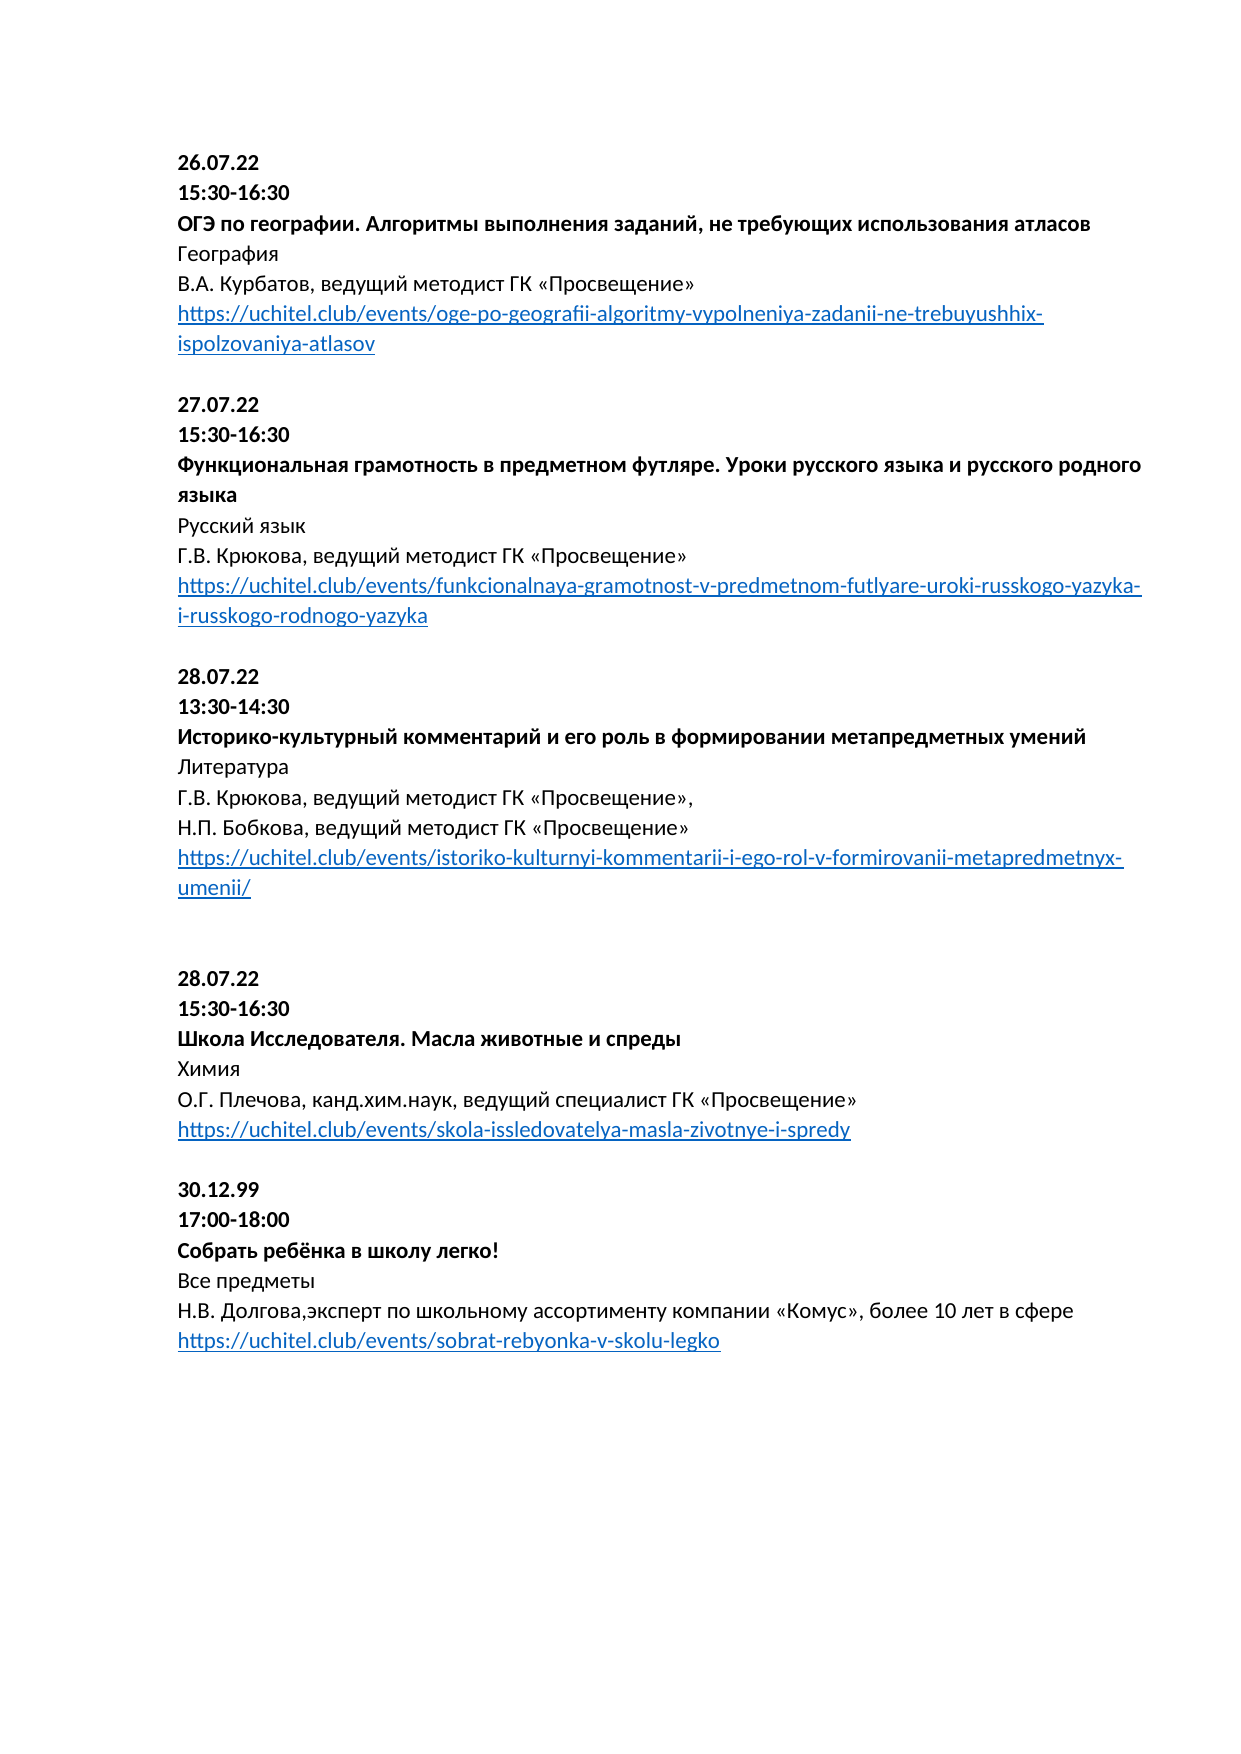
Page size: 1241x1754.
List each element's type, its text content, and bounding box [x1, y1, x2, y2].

text 30.12.99 [177, 1175, 1152, 1203]
text Все предметы [177, 1266, 1152, 1294]
text 15:30-16:30 [177, 420, 1152, 448]
text Химия [177, 1054, 1152, 1083]
text География [177, 239, 1152, 267]
text Русский язык [177, 511, 1152, 539]
text Функциональная грамотность в предметном футляре. Уроки русского языка и русского родного языка [177, 450, 1152, 509]
text Собрать ребёнка в школу легко! [177, 1236, 1152, 1264]
text О.Г. Плечова, канд.хим.наук, ведущий специалист ГК «Просвещение» https://uchitel.club/events/skola-issledovatelya-masla-zivotnye-i-spredy [177, 1085, 1152, 1143]
text ОГЭ по географии. Алгоритмы выполнения заданий, не требующих использования атласов [177, 209, 1152, 237]
text Историко-культурный комментарий и его роль в формировании метапредметных умений Литература [177, 722, 1152, 781]
text 13:30-14:30 [177, 692, 1152, 720]
text Н.В. Долгова,эксперт по школьному ассортименту компании «Комус», более 10 лет в сфере https://uchitel.club/events/sobrat-rebyonka-v-skolu-legko [177, 1296, 1152, 1354]
text 28.07.22 [177, 964, 1152, 992]
text https://uchitel.club/events/istoriko-kulturnyi-kommentarii-i-ego-rol-v-formirovanii-metapredmetnyx-umenii/ [177, 843, 1152, 901]
text https://uchitel.club/events/funkcionalnaya-gramotnost-v-predmetnom-futlyare-uroki-russkogo-yazyka-i-russkogo-rodnogo-yazyka [177, 571, 1152, 629]
text Н.П. Бобкова, ведущий методист ГК «Просвещение» [177, 813, 1152, 841]
text В.А. Курбатов, ведущий методист ГК «Просвещение» [177, 269, 1152, 297]
text 17:00-18:00 [177, 1206, 1152, 1234]
text 15:30-16:30 [177, 994, 1152, 1022]
text Г.В. Крюкова, ведущий методист ГК «Просвещение», [177, 783, 1152, 811]
text 26.07.22 [177, 148, 1152, 176]
text 15:30-16:30 [177, 178, 1152, 207]
text https://uchitel.club/events/oge-po-geografii-algoritmy-vypolneniya-zadanii-ne-trebuyushhix-ispolzovaniya-atlasov [177, 299, 1152, 358]
text 28.07.22 [177, 662, 1152, 690]
text 27.07.22 [177, 390, 1152, 418]
text Г.В. Крюкова, ведущий методист ГК «Просвещение» [177, 541, 1152, 569]
text Школа Исследователя. Масла животные и спреды [177, 1024, 1152, 1052]
